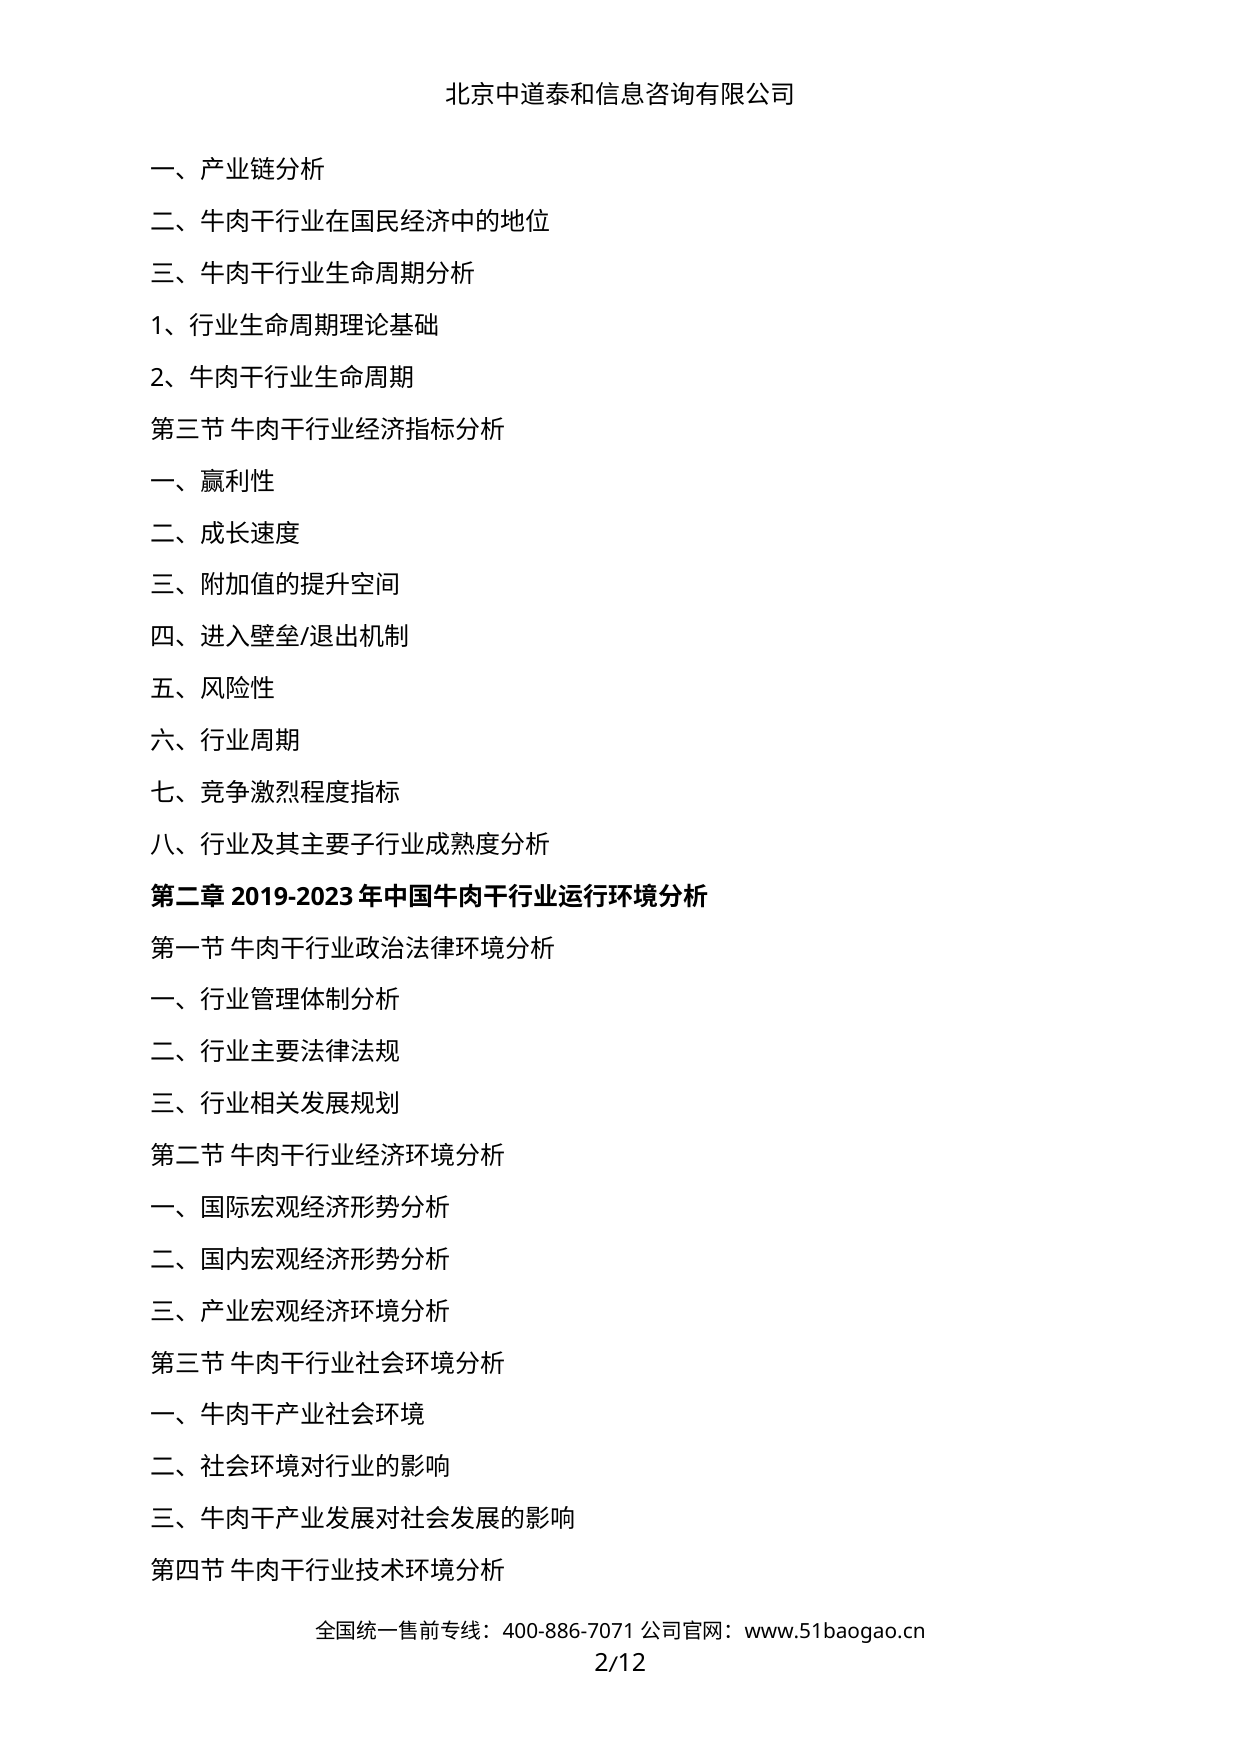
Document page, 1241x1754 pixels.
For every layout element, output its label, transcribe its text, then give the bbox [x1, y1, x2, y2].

text 一、牛肉干产业社会环境 [150, 1395, 1090, 1431]
text 第一节 牛肉干行业政治法律环境分析 [150, 928, 1090, 964]
text 三、产业宏观经济环境分析 [150, 1291, 1090, 1327]
text 2、牛肉干行业生命周期 [150, 357, 1090, 394]
text 1、行业生命周期理论基础 [150, 306, 1090, 342]
text 六、行业周期 [150, 721, 1090, 757]
text 三、行业相关发展规划 [150, 1084, 1090, 1120]
text 三、牛肉干产业发展对社会发展的影响 [150, 1499, 1090, 1535]
text 第三节 牛肉干行业经济指标分析 [150, 409, 1090, 446]
text 一、产业链分析 [150, 150, 1090, 186]
text 一、行业管理体制分析 [150, 980, 1090, 1016]
text 第二章 2019-2023年中国牛肉干行业运行环境分析 [150, 876, 1090, 912]
text 四、进入壁垒/退出机制 [150, 617, 1090, 653]
text 三、附加值的提升空间 [150, 565, 1090, 601]
text 五、风险性 [150, 669, 1090, 705]
text 一、国际宏观经济形势分析 [150, 1187, 1090, 1224]
text 二、成长速度 [150, 513, 1090, 549]
text 二、牛肉干行业在国民经济中的地位 [150, 202, 1090, 238]
text 第三节 牛肉干行业社会环境分析 [150, 1343, 1090, 1379]
text 二、社会环境对行业的影响 [150, 1447, 1090, 1483]
text 七、竞争激烈程度指标 [150, 772, 1090, 809]
text 第四节 牛肉干行业技术环境分析 [150, 1551, 1090, 1587]
text 一、赢利性 [150, 461, 1090, 497]
text 三、牛肉干行业生命周期分析 [150, 254, 1090, 290]
text 二、行业主要法律法规 [150, 1032, 1090, 1068]
text 八、行业及其主要子行业成熟度分析 [150, 824, 1090, 861]
text 二、国内宏观经济形势分析 [150, 1239, 1090, 1276]
text 第二节 牛肉干行业经济环境分析 [150, 1136, 1090, 1172]
